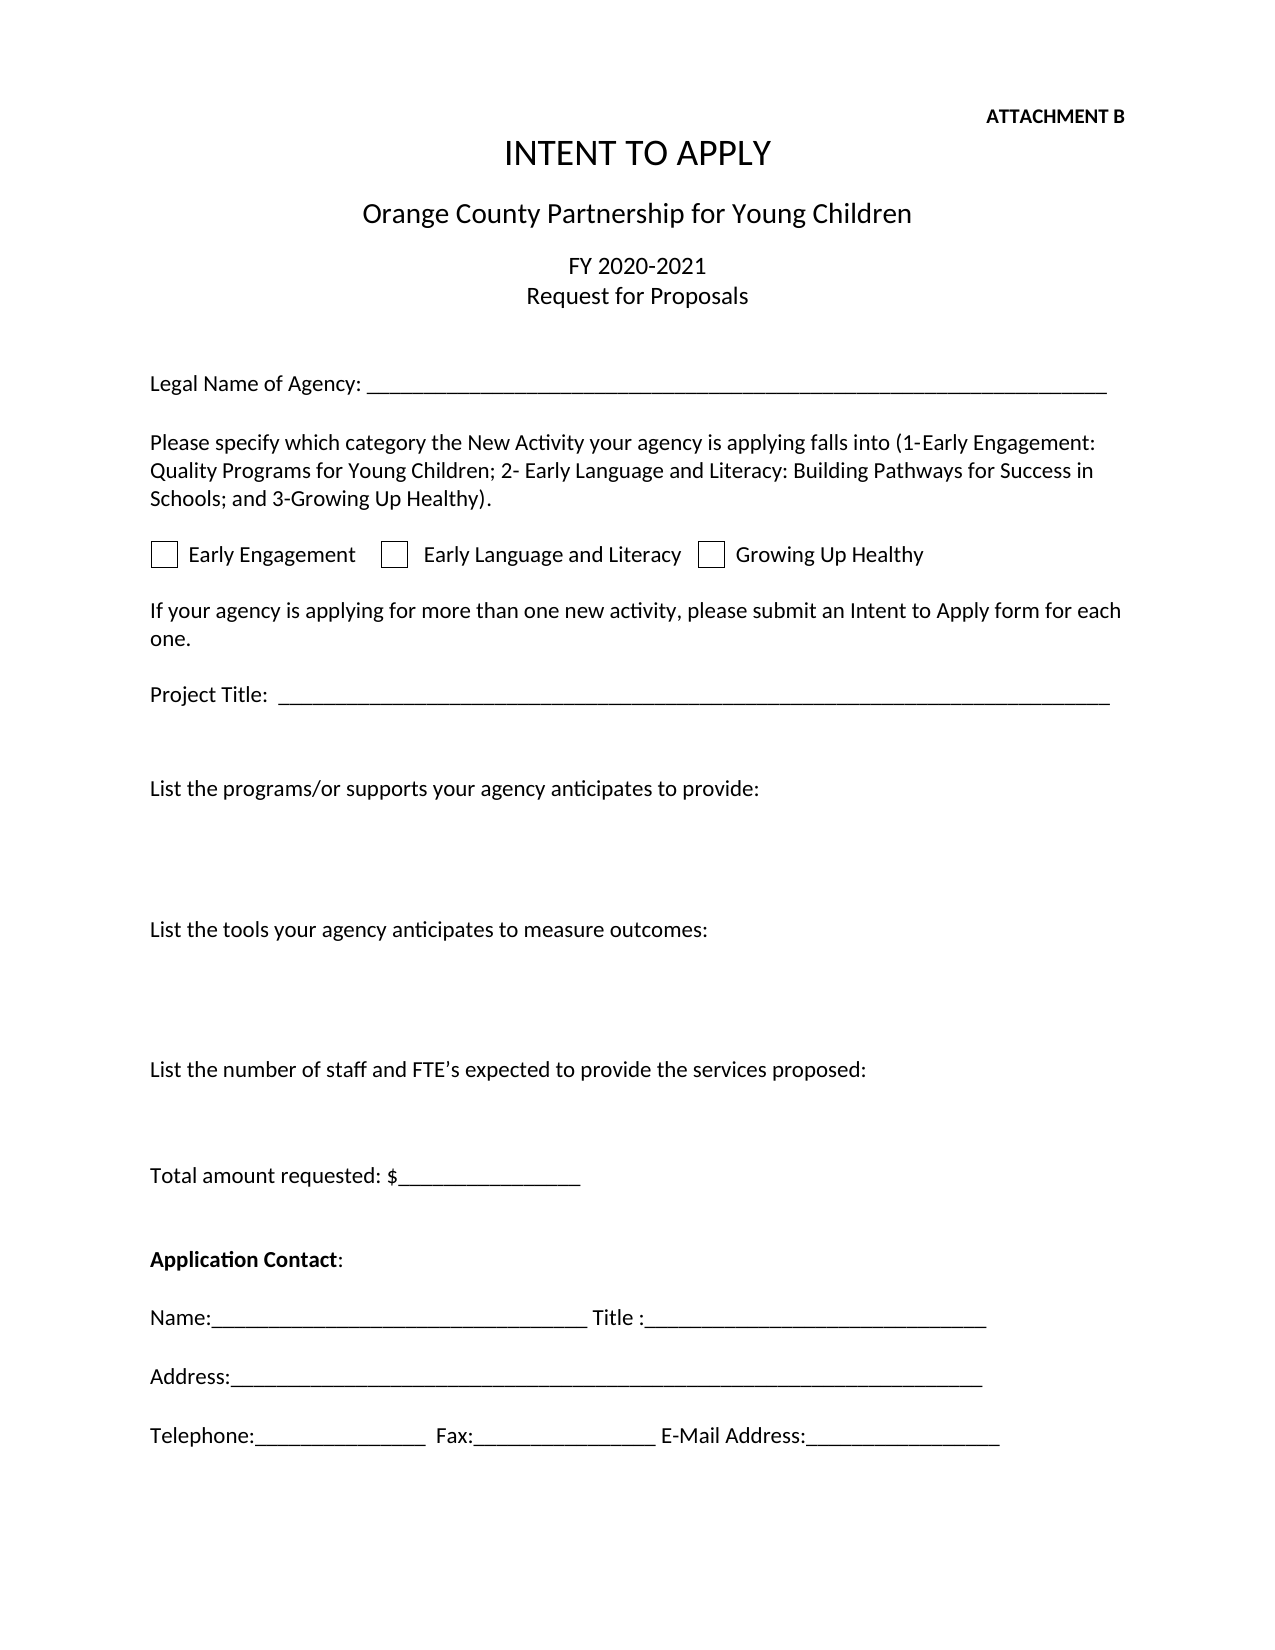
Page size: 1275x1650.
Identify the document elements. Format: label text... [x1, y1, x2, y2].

text List the tools your agency anticipates to measure outcomes: [150, 915, 1125, 943]
text FY 2020-2021 [150, 250, 1125, 280]
text Orange County Partnership for Young Children [150, 195, 1125, 230]
text INTENT TO APPLY [150, 128, 1125, 174]
text Please specify which category the New Activity your agency is applying falls into (1-Early Engagement: Quality Programs for Young Children; 2- Early Language and Literacy: Building Pathways for Success in Schools; and 3-Growing Up Healthy). [150, 428, 1125, 512]
text Application Contact: [150, 1245, 1125, 1273]
text Total amount requested: $________________ [150, 1161, 1125, 1189]
text If your agency is applying for more than one new activity, please submit an Intent to Apply form for each one. [150, 596, 1125, 652]
text ATTACHMENT B [150, 103, 1125, 128]
text Legal Name of Agency: _________________________________________________________________ [150, 369, 1125, 397]
text List the programs/or supports your agency anticipates to provide: [150, 774, 1125, 802]
text Request for Proposals [150, 280, 1125, 311]
text Name:_________________________________ Title :______________________________ [150, 1303, 1125, 1332]
text Telephone:_______________ Fax:________________ E-Mail Address:_________________ [150, 1421, 1125, 1449]
text Address:__________________________________________________________________ [150, 1362, 1125, 1390]
text List the number of staff and FTE’s expected to provide the services proposed: [150, 1055, 1125, 1083]
text Project Title: _________________________________________________________________________ [150, 680, 1125, 708]
text Early Engagement Early Language and Literacy Growing Up Healthy [150, 540, 1125, 568]
